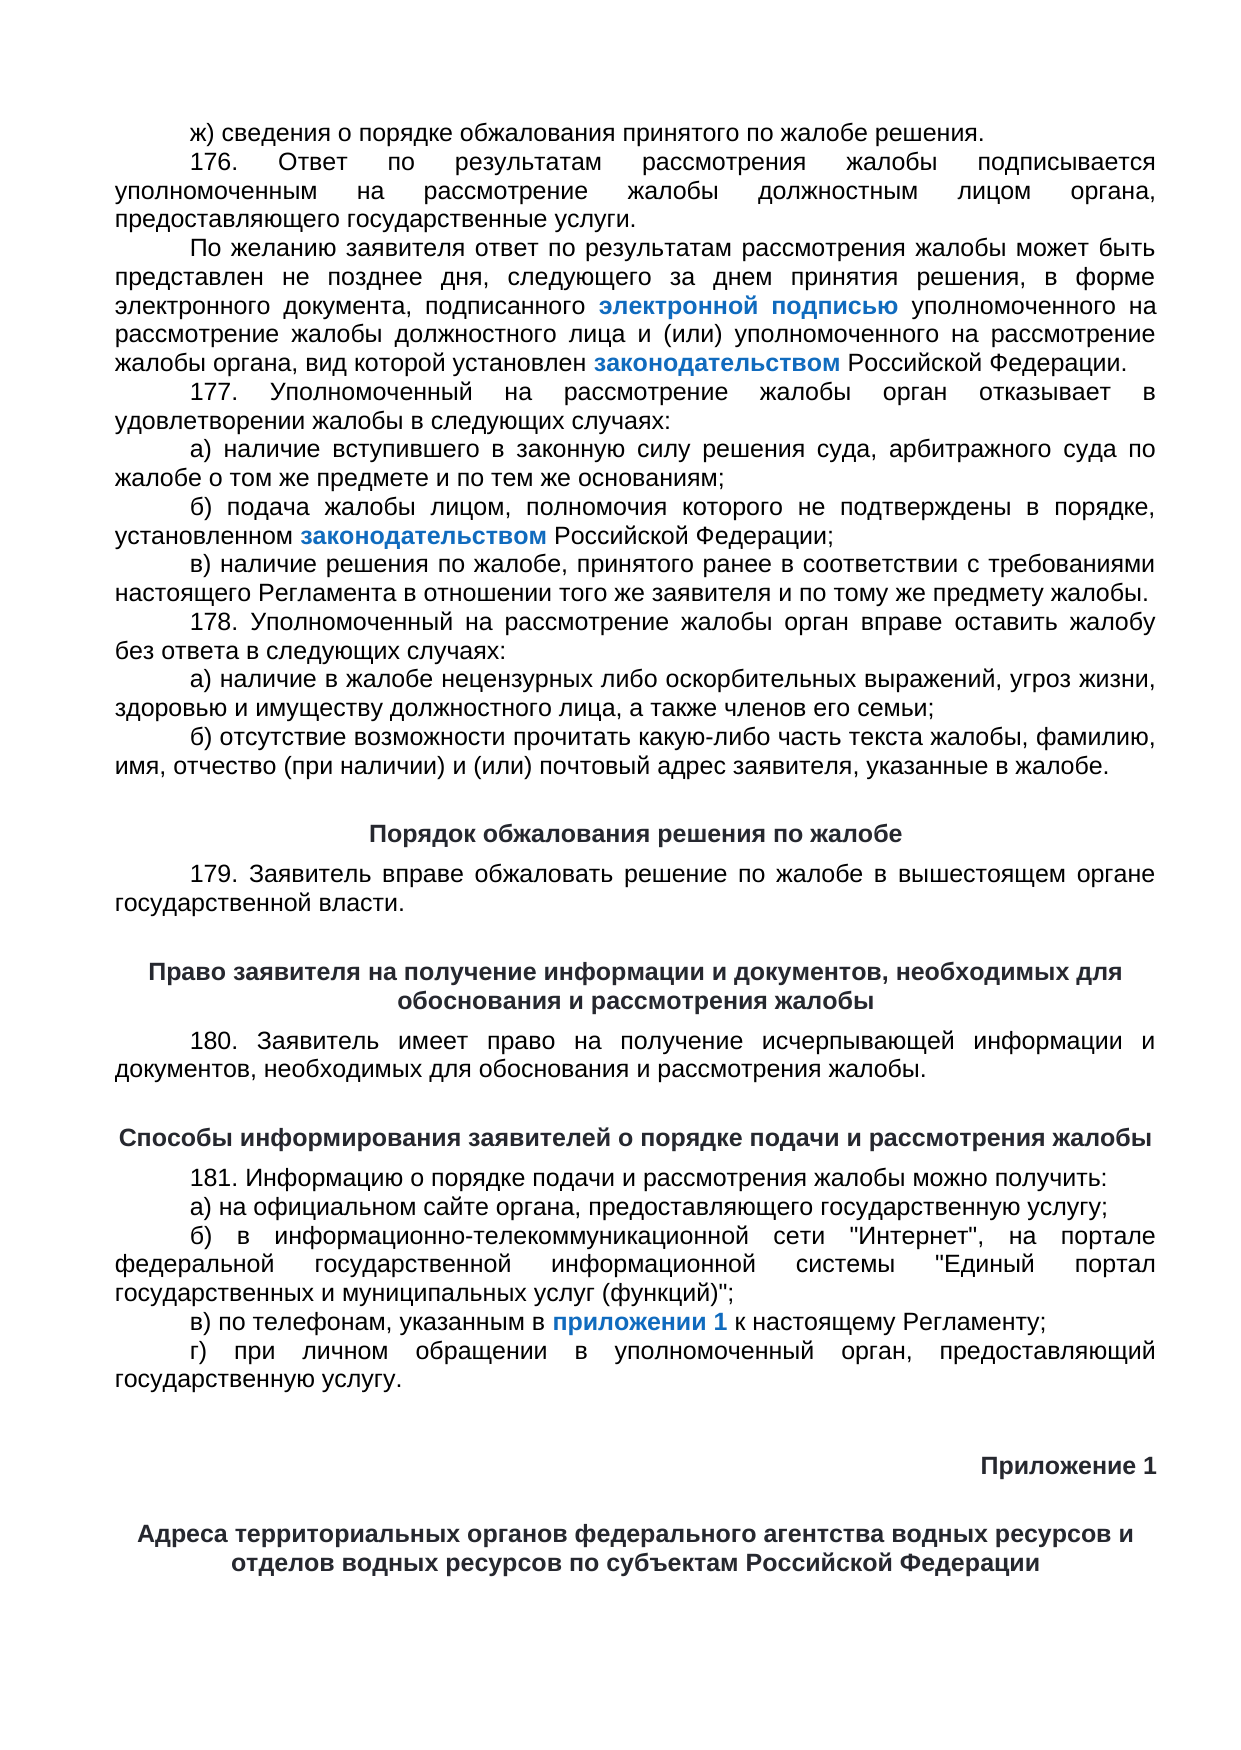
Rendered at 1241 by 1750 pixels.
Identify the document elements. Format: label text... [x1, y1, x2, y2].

text 180. Заявитель имеет право на получение исчерпывающей информации и документов, необходимых для обоснования и рассмотрения жалобы. [114, 1026, 1157, 1083]
text г) при личном обращении в уполномоченный орган, предоставляющий государственную услугу. [114, 1336, 1157, 1393]
text а) наличие в жалобе нецензурных либо оскорбительных выражений, угроз жизни, здоровью и имуществу должностного лица, а также членов его семьи; [114, 664, 1157, 722]
subtitle Способы информирования заявителей о порядке подачи и рассмотрения жалобы [114, 1123, 1157, 1152]
subtitle Порядок обжалования решения по жалобе [114, 819, 1157, 848]
text ж) сведения о порядке обжалования принятого по жалобе решения. [114, 118, 1157, 147]
text в) наличие решения по жалобе, принятого ранее в соответствии с требованиями настоящего Регламента в отношении того же заявителя и по тому же предмету жалобы. [114, 549, 1157, 607]
text 176. Ответ по результатам рассмотрения жалобы подписывается уполномоченным на рассмотрение жалобы должностным лицом органа, предоставляющего государственные услуги. [114, 147, 1157, 233]
text 181. Информацию о порядке подачи и рассмотрения жалобы можно получить: [114, 1163, 1157, 1192]
subtitle Право заявителя на получение информации и документов, необходимых для обоснования и рассмотрения жалобы [114, 957, 1157, 1014]
text б) отсутствие возможности прочитать какую-либо часть текста жалобы, фамилию, имя, отчество (при наличии) и (или) почтовый адрес заявителя, указанные в жалобе. [114, 722, 1157, 779]
text Приложение 1 [114, 1451, 1157, 1479]
subtitle Адреса территориальных органов федерального агентства водных ресурсов и отделов водных ресурсов по субъектам Российской Федерации [114, 1519, 1157, 1577]
text По желанию заявителя ответ по результатам рассмотрения жалобы может быть представлен не позднее дня, следующего за днем принятия решения, в форме электронного документа, подписанного электронной подписью уполномоченного на рассмотрение жалобы должностного лица и (или) уполномоченного на рассмотрение жалобы органа, вид которой установлен законодательством Российской Федерации. [114, 233, 1157, 377]
text 177. Уполномоченный на рассмотрение жалобы орган отказывает в удовлетворении жалобы в следующих случаях: [114, 377, 1157, 434]
text 179. Заявитель вправе обжаловать решение по жалобе в вышестоящем органе государственной власти. [114, 859, 1157, 917]
text в) по телефонам, указанным в приложении 1 к настоящему Регламенту; [114, 1307, 1157, 1336]
text б) подача жалобы лицом, полномочия которого не подтверждены в порядке, установленном законодательством Российской Федерации; [114, 492, 1157, 549]
text а) на официальном сайте органа, предоставляющего государственную услугу; [114, 1192, 1157, 1221]
text 178. Уполномоченный на рассмотрение жалобы орган вправе оставить жалобу без ответа в следующих случаях: [114, 607, 1157, 664]
text а) наличие вступившего в законную силу решения суда, арбитражного суда по жалобе о том же предмете и по тем же основаниям; [114, 434, 1157, 492]
text б) в информационно-телекоммуникационной сети "Интернет", на портале федеральной государственной информационной системы "Единый портал государственных и муниципальных услуг (функций)"; [114, 1221, 1157, 1307]
